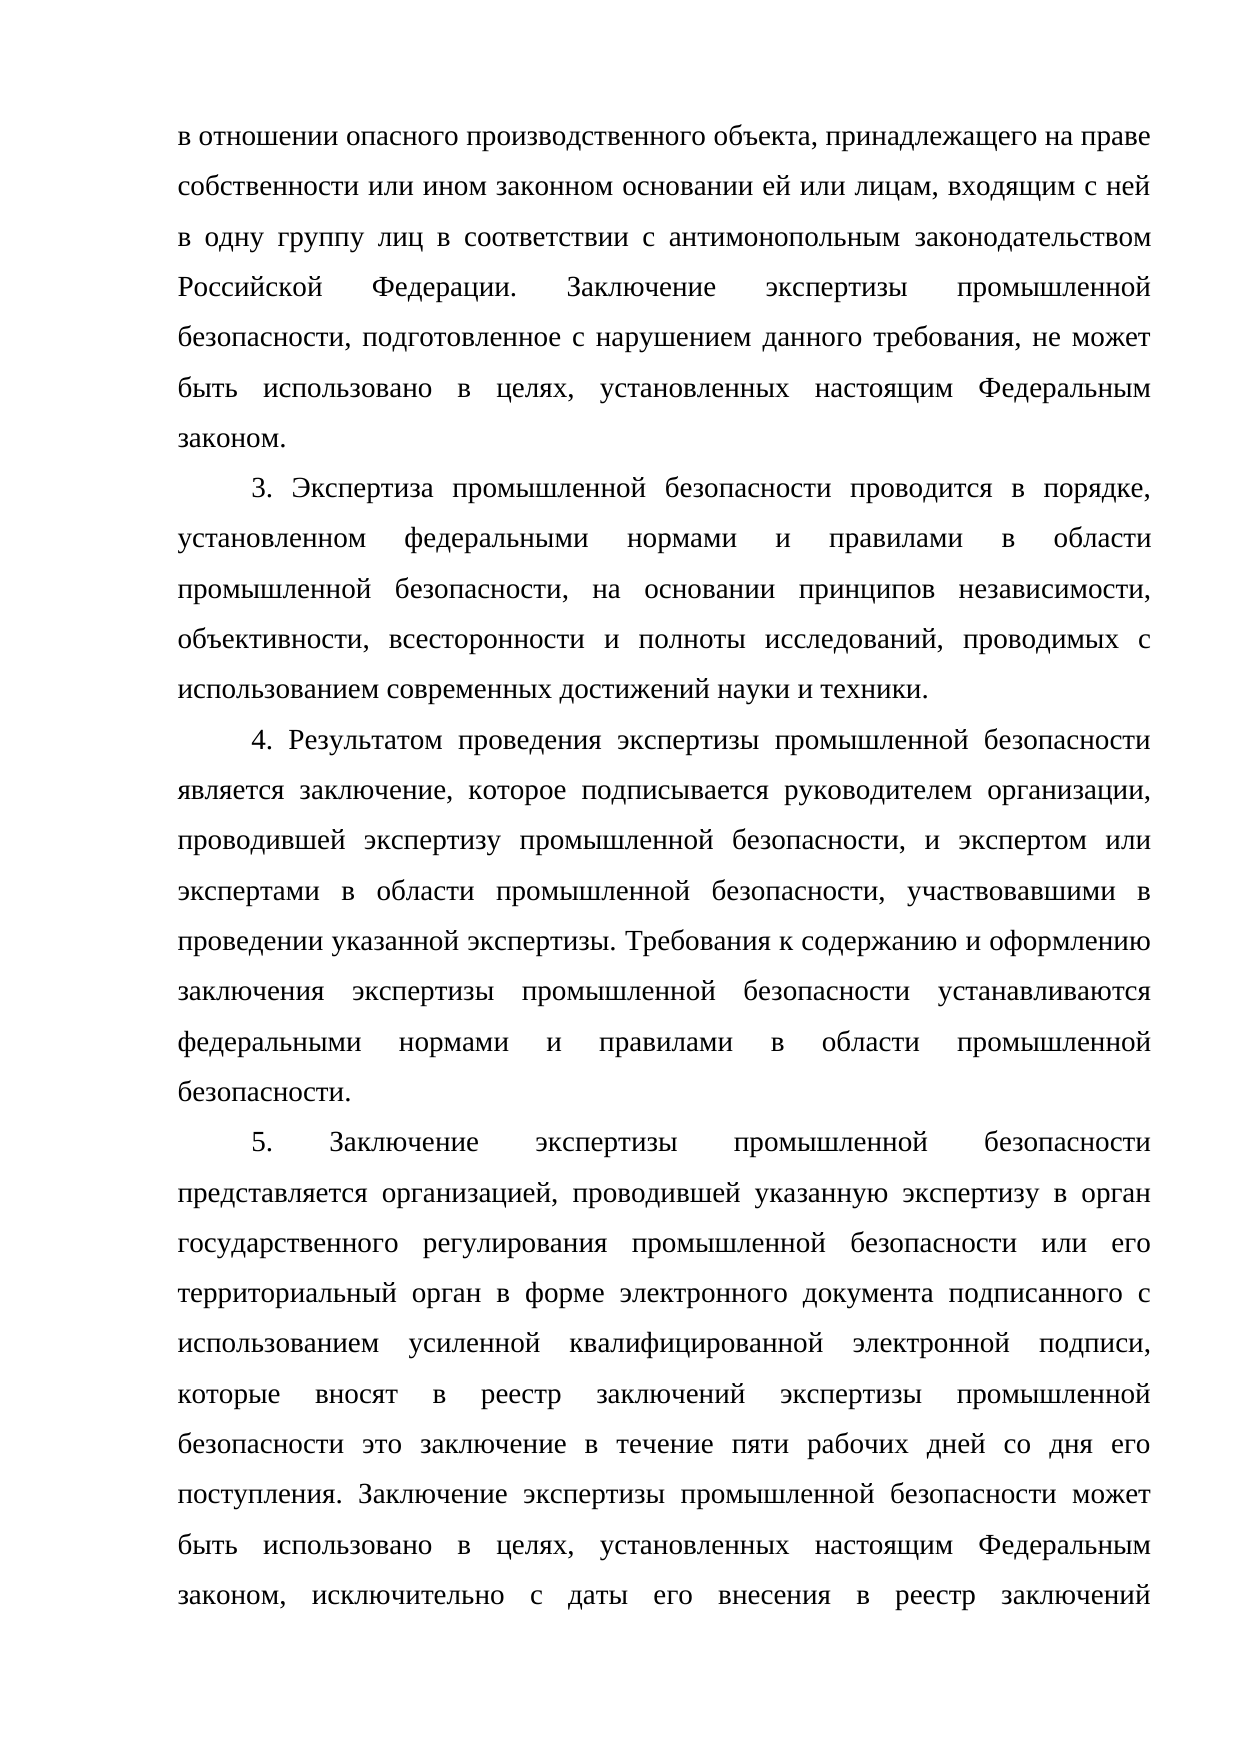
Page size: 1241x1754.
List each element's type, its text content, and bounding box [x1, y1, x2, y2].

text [177, 118, 1152, 453]
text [177, 1124, 1152, 1611]
text 4. Результатом проведения экспертизы промышленной безопасности является заключение, которое подписывается руководителем организации, проводившей экспертизу промышленной безопасности, и экспертом или экспертами в области промышленной безопасности, участвовавшими в проведении указанной экспертизы. Требования к содержанию и оформлению заключения экспертизы промышленной безопасности устанавливаются федеральными нормами и правилами в области промышленной безопасности. [177, 722, 1152, 1108]
text 3. Экспертиза промышленной безопасности проводится в порядке, установленном федеральными нормами и правилами в области промышленной безопасности, на основании принципов независимости, объективности, всесторонности и полноты исследований, проводимых с использованием современных достижений науки и техники. [177, 470, 1152, 705]
